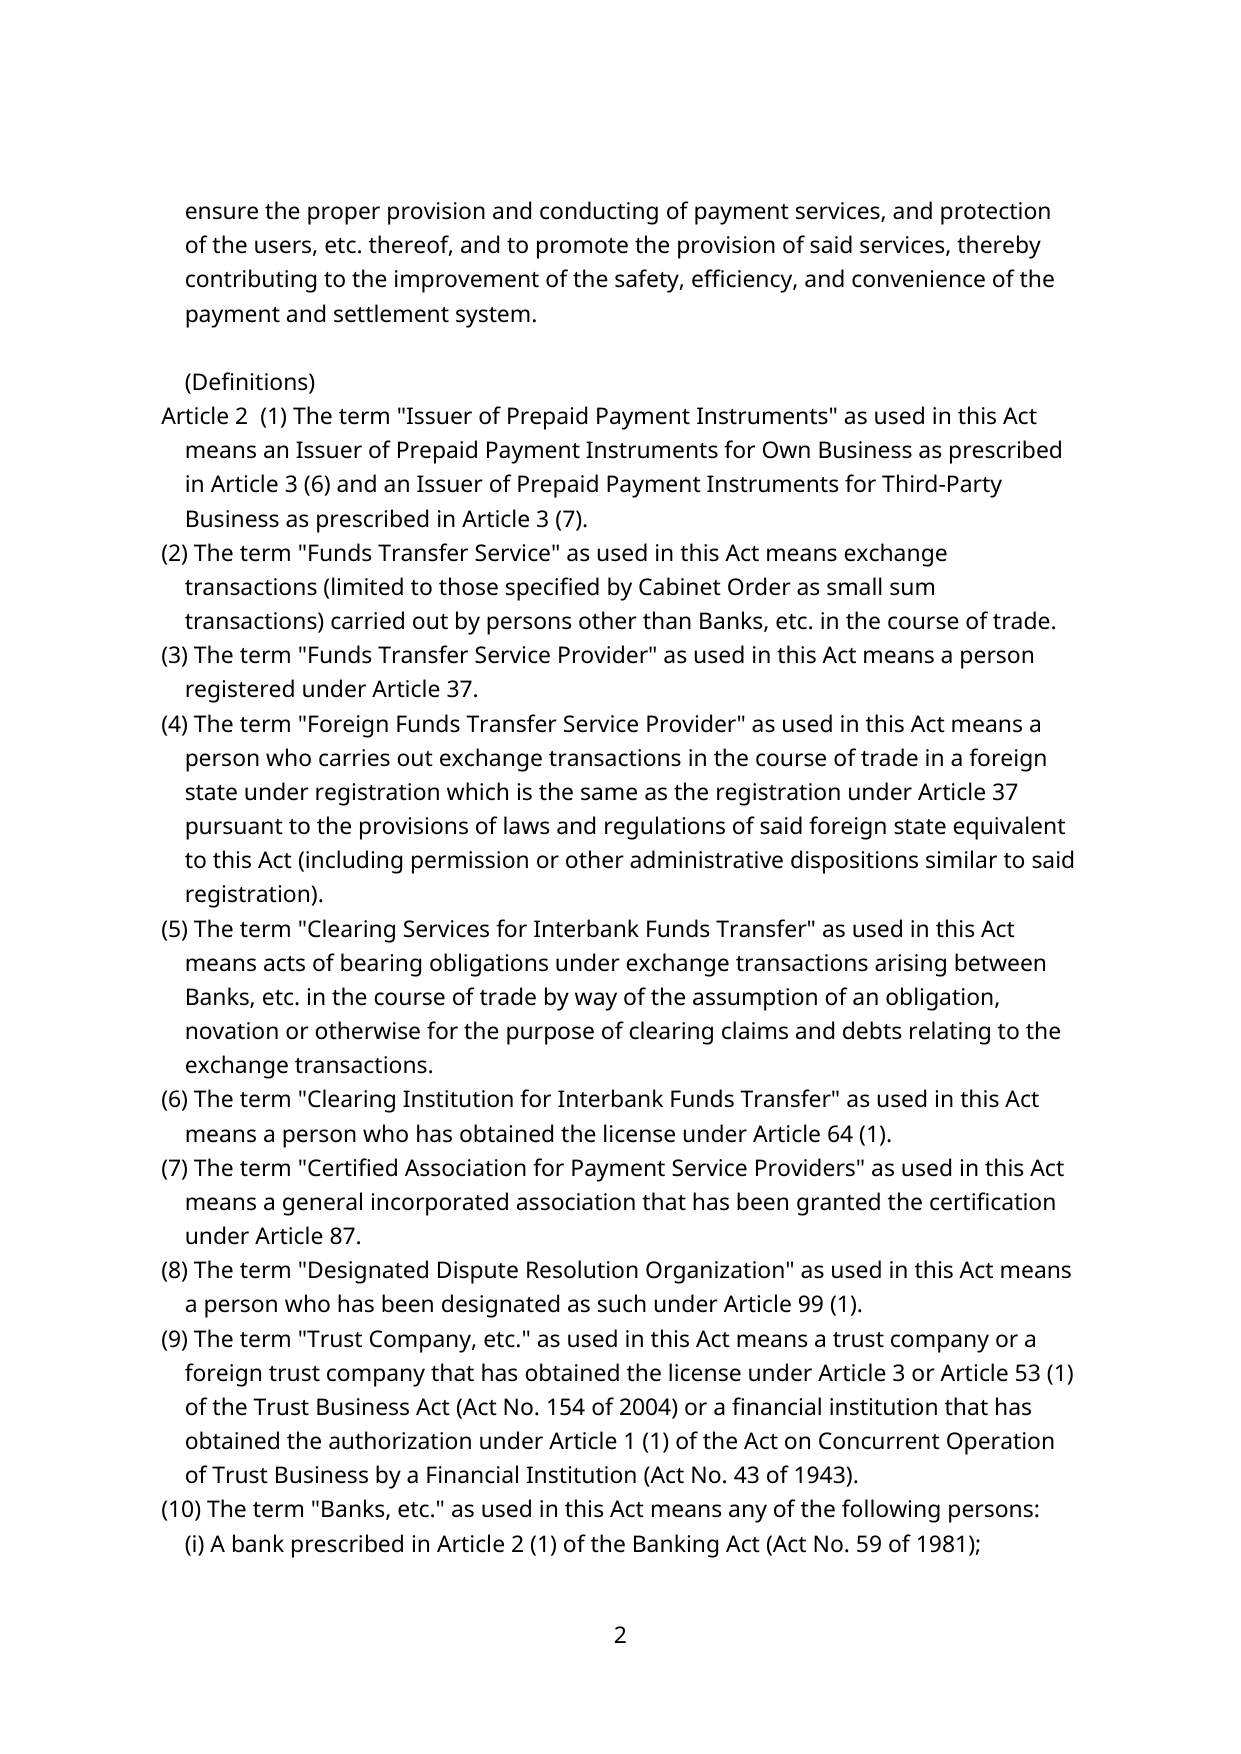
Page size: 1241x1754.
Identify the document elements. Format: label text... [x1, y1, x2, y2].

text (3) The term "Funds Transfer Service Provider" as used in this Act means a person registered under Article 37. [161, 638, 1079, 706]
text (6) The term "Clearing Institution for Interbank Funds Transfer" as used in this Act means a person who has obtained the license under Article 64 (1). [161, 1082, 1079, 1150]
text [161, 194, 1079, 330]
text (9) The term "Trust Company, etc." as used in this Act means a trust company or a foreign trust company that has obtained the license under Article 3 or Article 53 (1) of the Trust Business Act (Act No. 154 of 2004) or a financial institution that has obtained the authorization under Article 1 (1) of the Act on Concurrent Operation of Trust Business by a Financial Institution (Act No. 43 of 1943). [161, 1321, 1079, 1492]
text Article 2 (1) The term "Issuer of Prepaid Payment Instruments" as used in this Act means an Issuer of Prepaid Payment Instruments for Own Business as prescribed in Article 3 (6) and an Issuer of Prepaid Payment Instruments for Third-Party Business as prescribed in Article 3 (7). [161, 399, 1079, 535]
text (i) A bank prescribed in Article 2 (1) of the Banking Act (Act No. 59 of 1981); [184, 1526, 1079, 1560]
text (7) The term "Certified Association for Payment Service Providers" as used in this Act means a general incorporated association that has been granted the certification under Article 87. [161, 1150, 1079, 1253]
text (5) The term "Clearing Services for Interbank Funds Transfer" as used in this Act means acts of bearing obligations under exchange transactions arising between Banks, etc. in the course of trade by way of the assumption of an obligation, novation or otherwise for the purpose of clearing claims and debts relating to the exchange transactions. [161, 911, 1079, 1082]
text (8) The term "Designated Dispute Resolution Organization" as used in this Act means a person who has been designated as such under Article 99 (1). [161, 1253, 1079, 1321]
text (2) The term "Funds Transfer Service" as used in this Act means exchange transactions (limited to those specified by Cabinet Order as small sum transactions) carried out by persons other than Banks, etc. in the course of trade. [161, 535, 1079, 638]
text (4) The term "Foreign Funds Transfer Service Provider" as used in this Act means a person who carries out exchange transactions in the course of trade in a foreign state under registration which is the same as the registration under Article 37 pursuant to the provisions of laws and regulations of said foreign state equivalent to this Act (including permission or other administrative dispositions similar to said registration). [161, 706, 1079, 911]
text (10) The term "Banks, etc." as used in this Act means any of the following persons: [161, 1492, 1079, 1526]
text (Definitions) [184, 364, 1079, 399]
